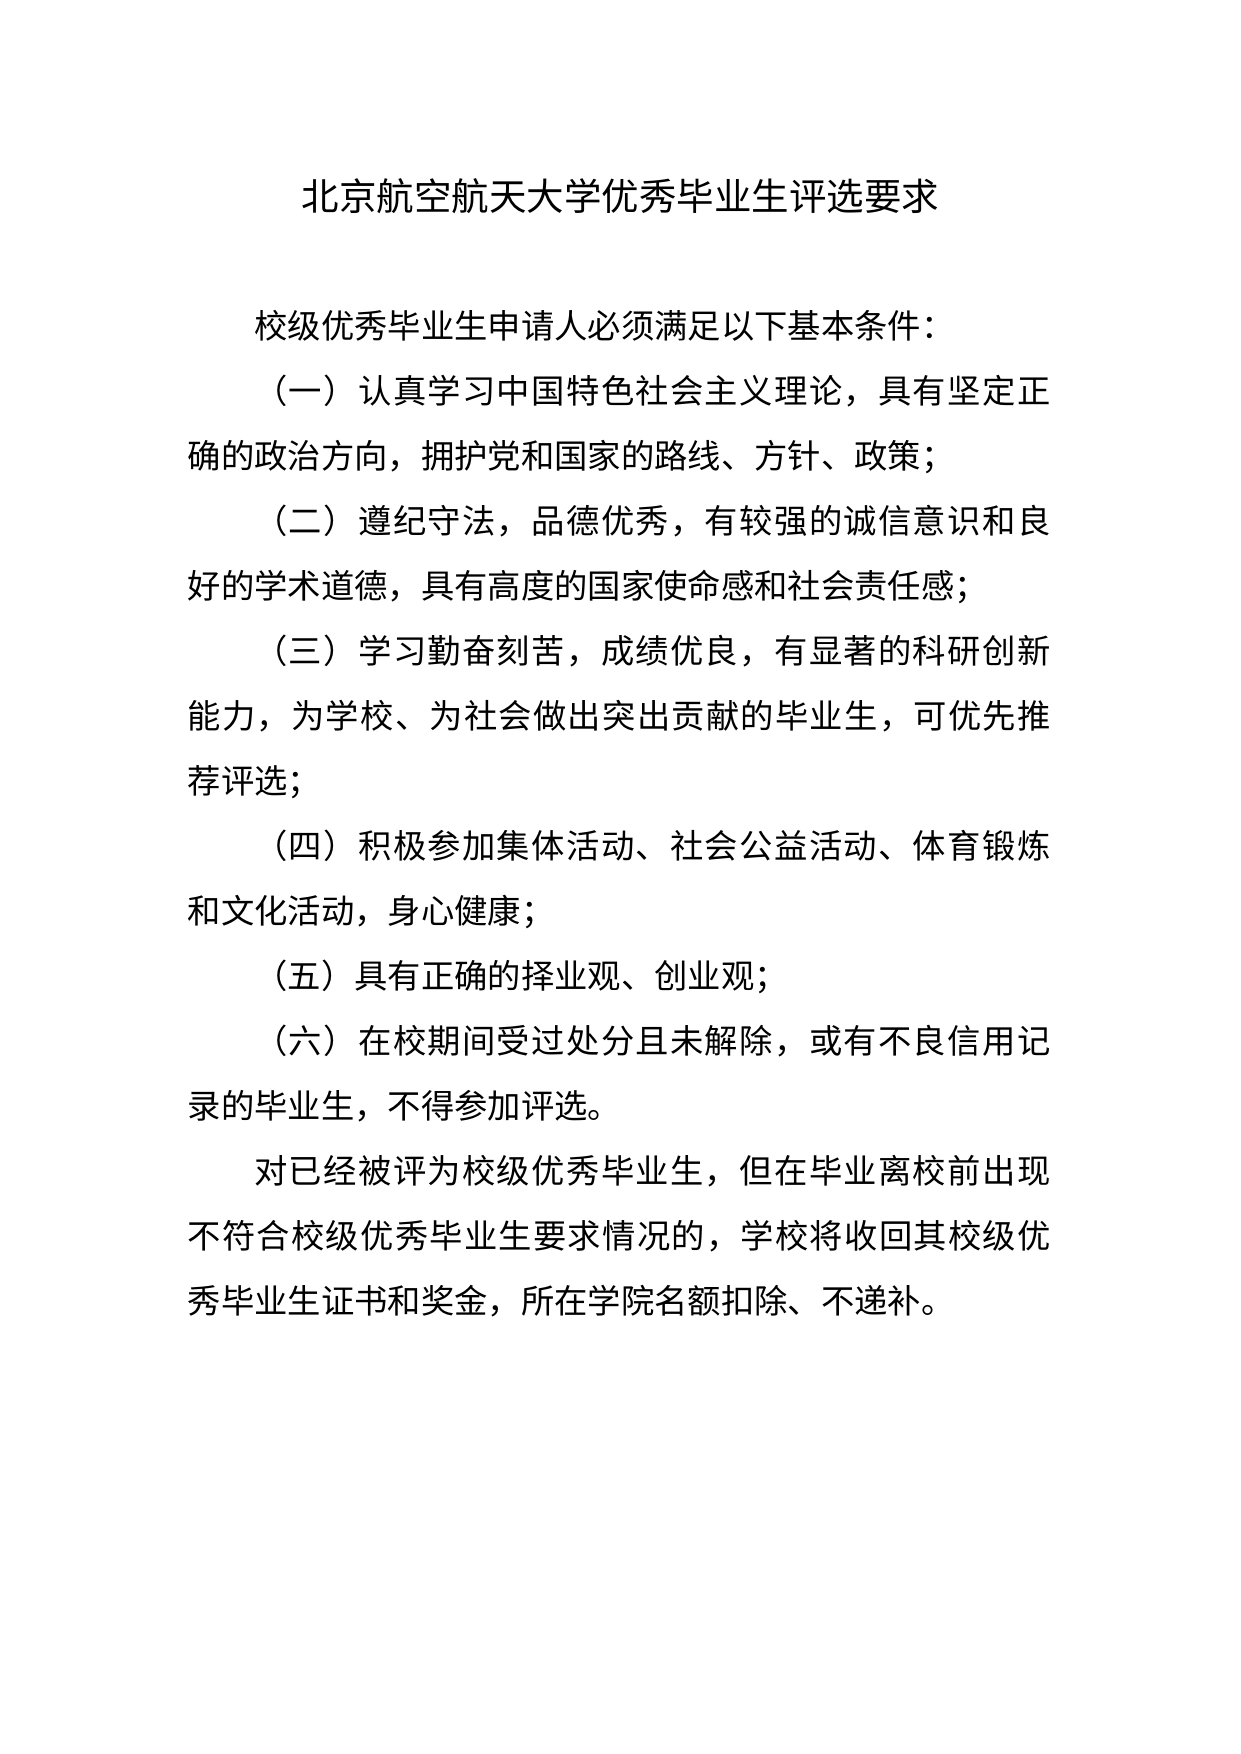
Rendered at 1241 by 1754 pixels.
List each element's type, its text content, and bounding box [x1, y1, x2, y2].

text 对已经被评为校级优秀毕业生，但在毕业离校前出现不符合校级优秀毕业生要求情况的，学校将收回其校级优秀毕业生证书和奖金，所在学院名额扣除、不递补。 [187, 1137, 1053, 1332]
text （五）具有正确的择业观、创业观； [187, 942, 1053, 1007]
text （一）认真学习中国特色社会主义理论，具有坚定正确的政治方向，拥护党和国家的路线、方针、政策； [187, 357, 1053, 487]
text （二）遵纪守法，品德优秀，有较强的诚信意识和良好的学术道德，具有高度的国家使命感和社会责任感； [187, 487, 1053, 617]
text （六）在校期间受过处分且未解除，或有不良信用记录的毕业生，不得参加评选。 [187, 1007, 1053, 1137]
text （四）积极参加集体活动、社会公益活动、体育锻炼和文化活动，身心健康； [187, 812, 1053, 942]
text 校级优秀毕业生申请人必须满足以下基本条件： [187, 292, 1053, 357]
text （三）学习勤奋刻苦，成绩优良，有显著的科研创新能力，为学校、为社会做出突出贡献的毕业生，可优先推荐评选； [187, 617, 1053, 812]
text 北京航空航天大学优秀毕业生评选要求 [187, 162, 1053, 227]
